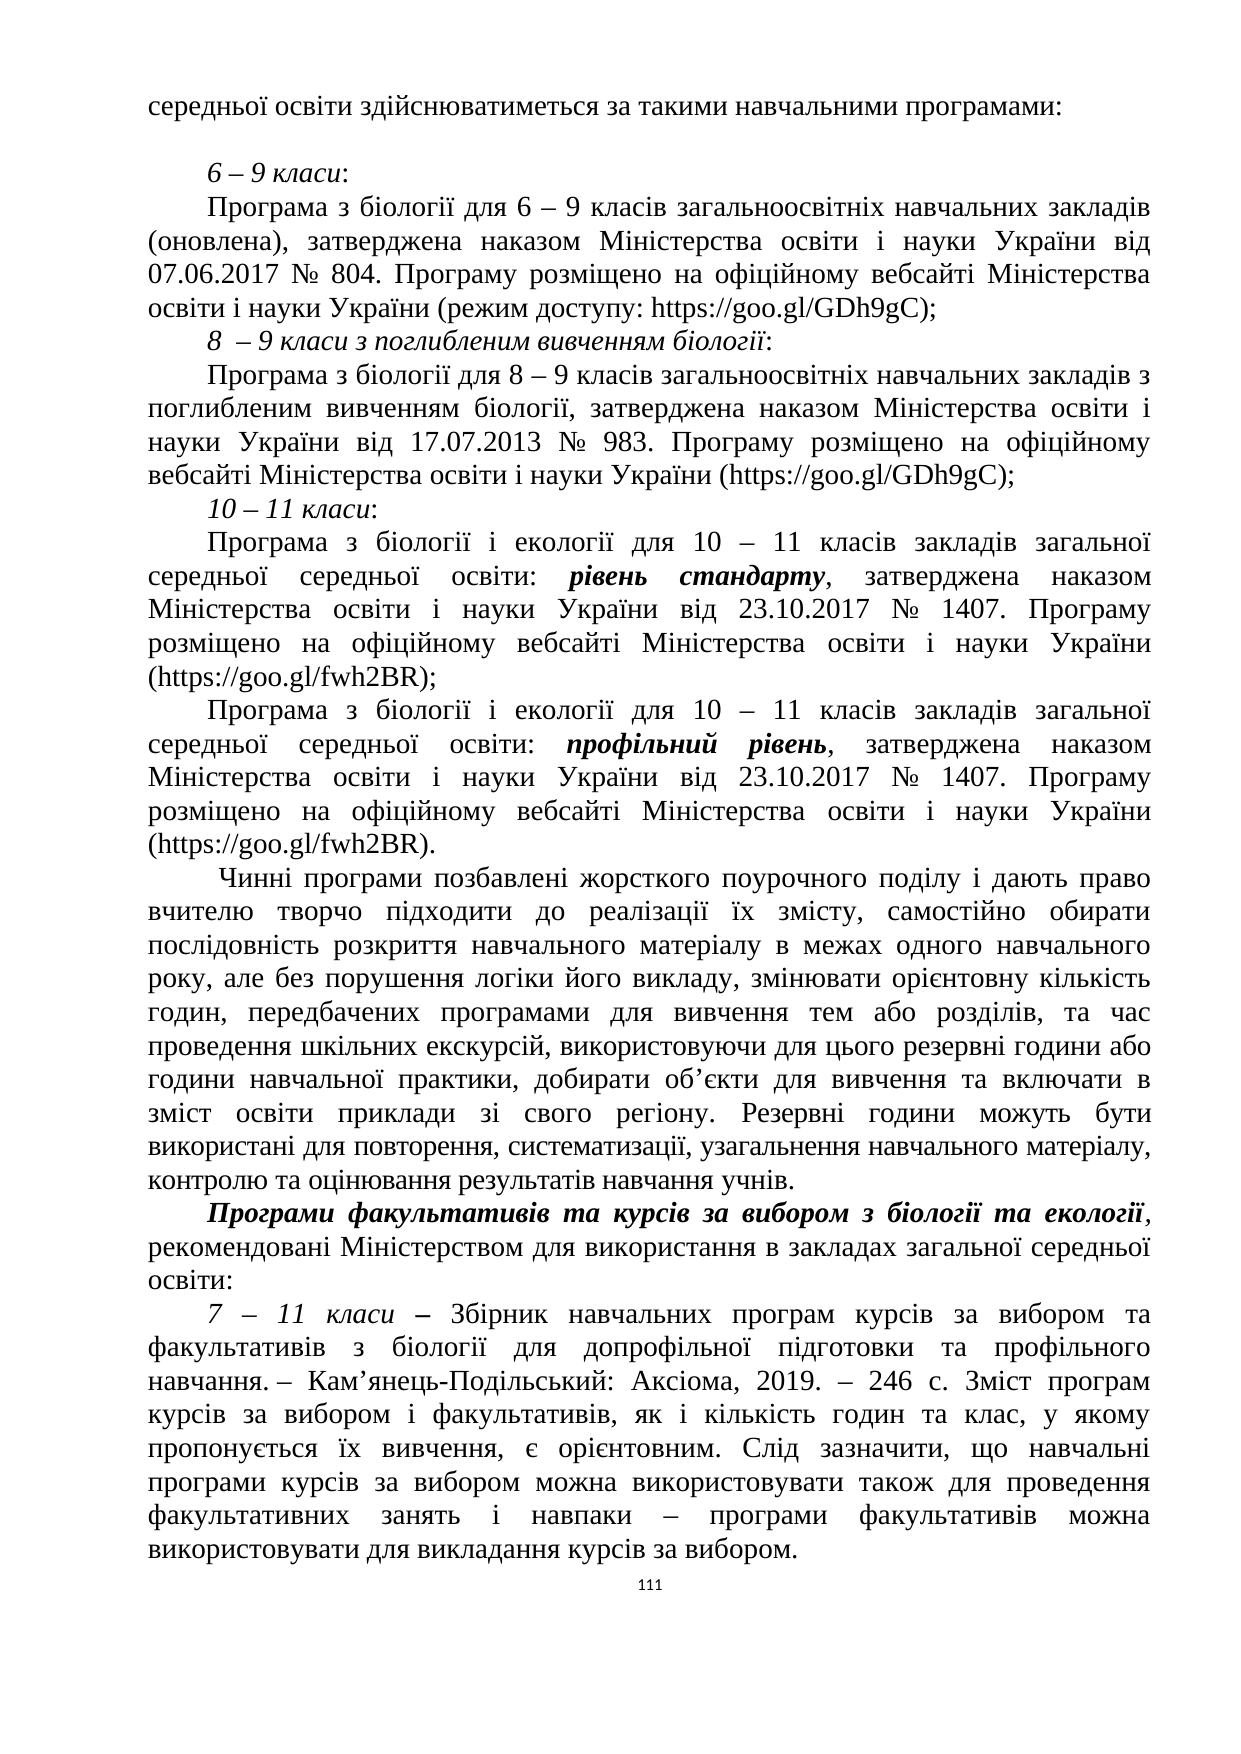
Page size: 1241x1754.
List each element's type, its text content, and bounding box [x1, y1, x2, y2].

text Програма з біології і екології для 10 – 11 класів закладів загальної середньої середньої освіти: профільний рівень, затверджена наказом Міністерства освіти і науки України від 23.10.2017 № 1407. Програму розміщено на офіційному вебсайті Міністерства освіти і науки України (https://goo.gl/fwh2BR). [148, 692, 1152, 860]
text Програми факультативів та курсів за вибором з біології та екології, рекомендовані Міністерством для використання в закладах загальної середньої освіти: [148, 1195, 1152, 1296]
text Програма з біології і екології для 10 – 11 класів закладів загальної середньої середньої освіти: рівень стандарту, затверджена наказом Міністерства освіти і науки України від 23.10.2017 № 1407. Програму розміщено на офіційному вебсайті Міністерства освіти і науки України (https://goo.gl/fwh2BR); [148, 524, 1152, 692]
text Програма з біології для 8 – 9 класів загальноосвітніх навчальних закладів з поглибленим вивченням біології, затверджена наказом Міністерства освіти і науки України від 17.07.2013 № 983. Програму розміщено на офіційному вебсайті Міністерства освіти і науки України (https://goo.gl/GDh9gC); [148, 357, 1152, 491]
text Програма з біології для 6 – 9 класів загальноосвітніх навчальних закладів (оновлена), затверджена наказом Міністерства освіти і науки України від 07.06.2017 № 804. Програму розміщено на офіційному вебсайті Міністерства освіти і науки України (режим доступу: https://goo.gl/GDh9gC); [148, 189, 1152, 323]
text У 2021/2022 навчальному році навчання біології в закладах загальної середньої освіти здійснюватиметься за такими навчальними програмами: [148, 88, 1152, 122]
text 7 – 11 класи – Збірник навчальних програм курсів за вибором та факультативів з біології для допрофільної підготовки та профільного навчання. – Кам’янець-Подільський: Аксіома, 2019. – 246 с. Зміст програм курсів за вибором і факультативів, як і кількість годин та клас, у якому пропонується їх вивчення, є орієнтовним. Слід зазначити, що навчальні програми курсів за вибором можна використовувати також для проведення факультативних занять і навпаки – програми факультативів можна використовувати для викладання курсів за вибором. [148, 1296, 1152, 1564]
text Чинні програми позбавлені жорсткого поурочного поділу і дають право вчителю творчо підходити до реалізації їх змісту, самостійно обирати послідовність розкриття навчального матеріалу в межах одного навчального року, але без порушення логіки його викладу, змінювати орієнтовну кількість годин, передбачених програмами для вивчення тем або розділів, та час проведення шкільних екскурсій, використовуючи для цього резервні години або години навчальної практики, добирати об’єкти для вивчення та включати в зміст освіти приклади зі свого регіону. Резервні години можуть бути використані для повторення, систематизації, узагальнення навчального матеріалу, контролю та оцінювання результатів навчання учнів. [148, 860, 1152, 1195]
text 8 – 9 класи з поглибленим вивченням біології: [148, 323, 1152, 357]
text 6 – 9 класи: [148, 156, 1152, 189]
text 10 – 11 класи: [148, 491, 1152, 524]
